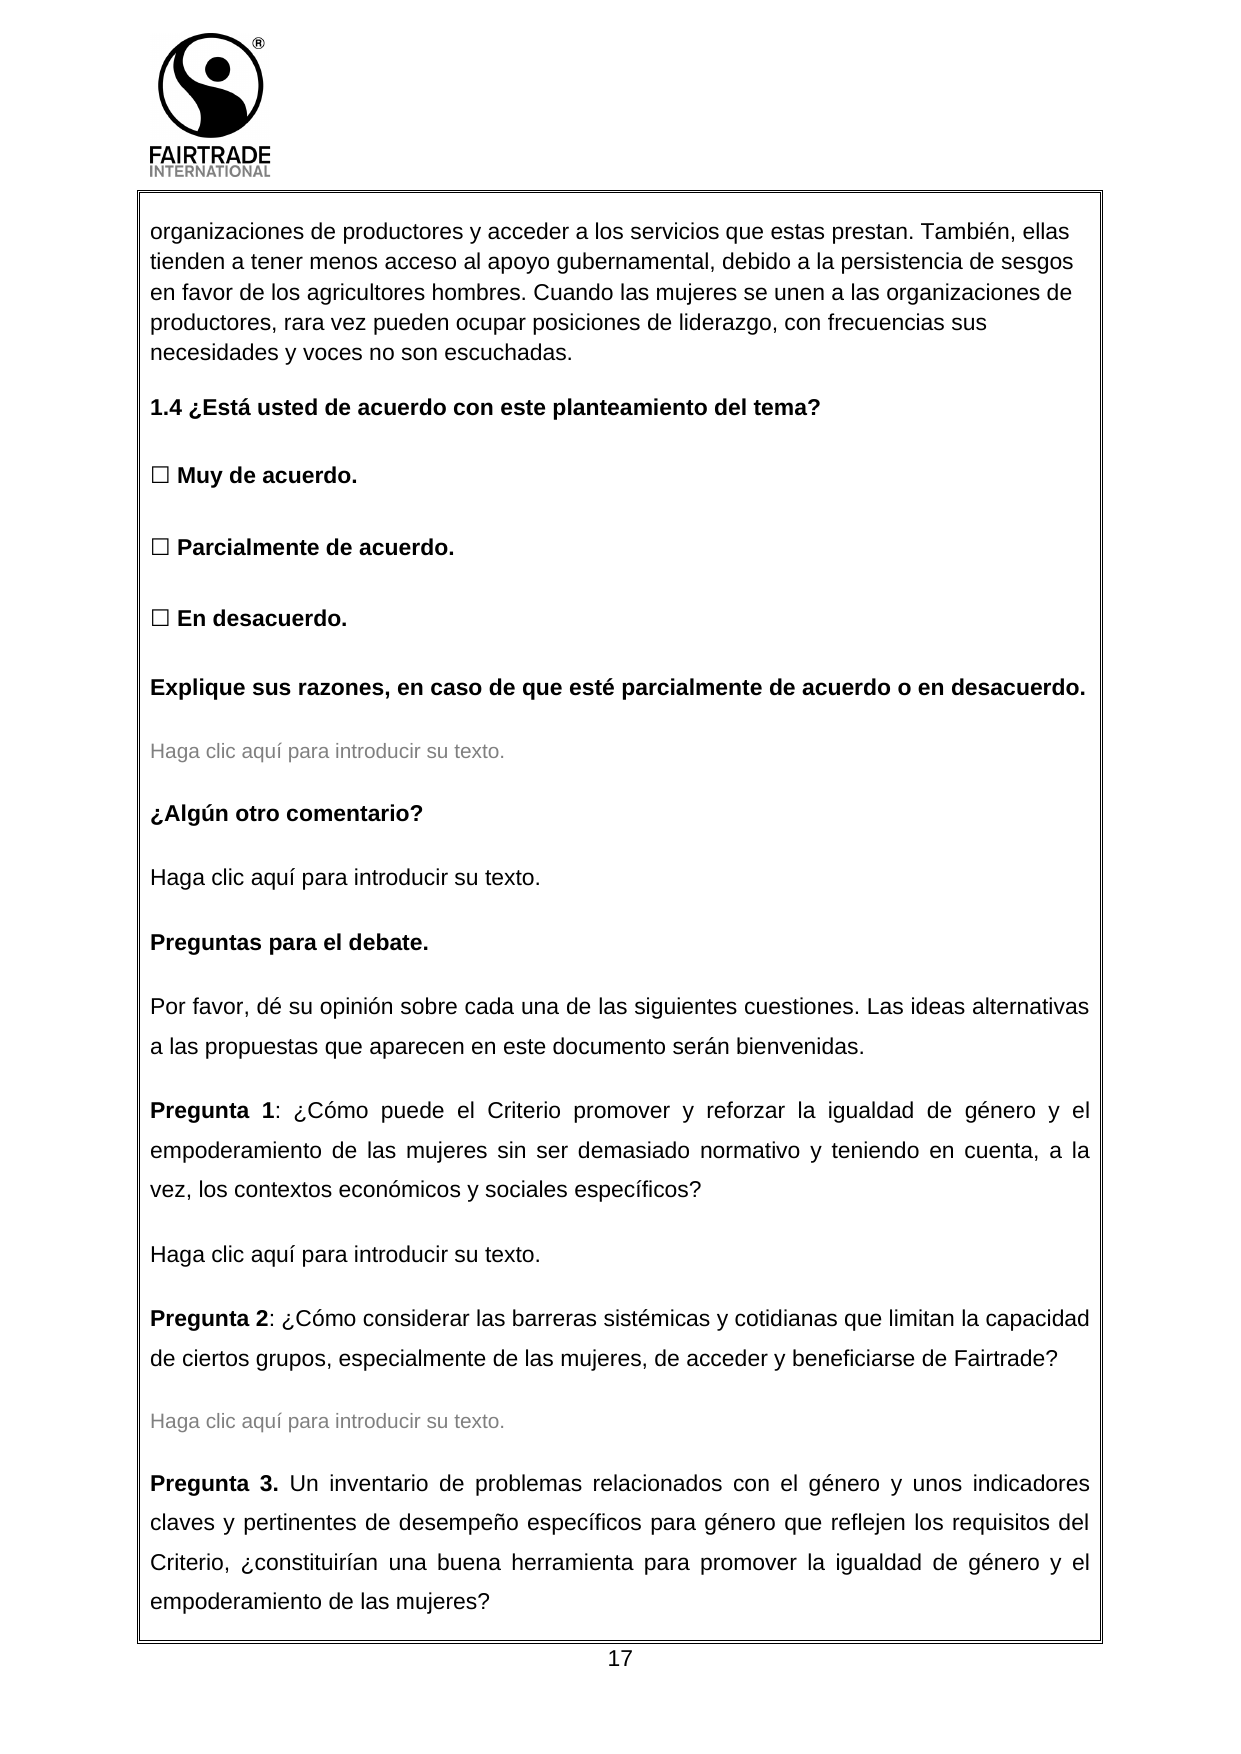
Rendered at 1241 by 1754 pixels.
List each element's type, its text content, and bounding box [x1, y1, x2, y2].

picture [150, 32, 271, 177]
